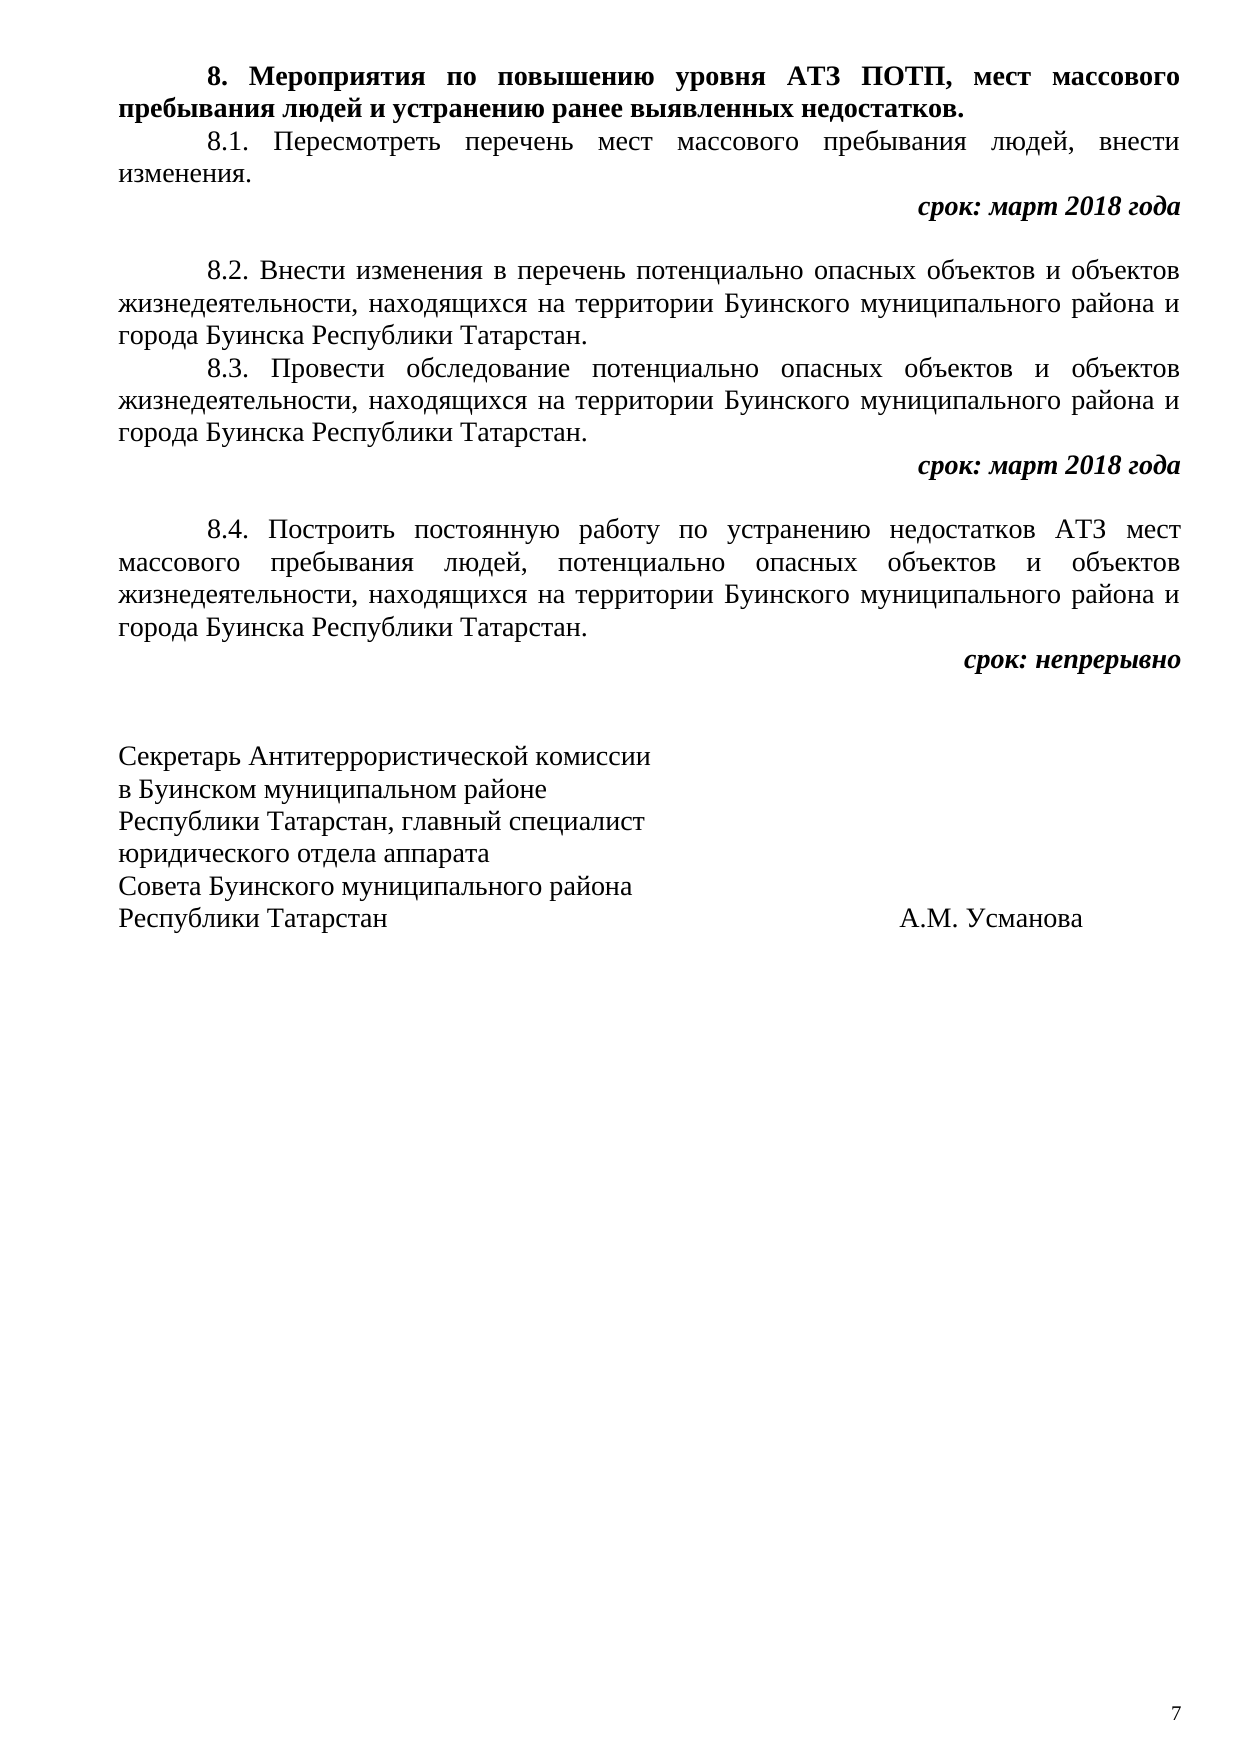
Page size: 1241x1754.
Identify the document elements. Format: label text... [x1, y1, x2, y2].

text 8. Мероприятия по повышению уровня АТЗ ПОТП, мест массового пребывания людей и устранению ранее выявленных недостатков. [118, 59, 1181, 124]
text 8.1. Пересмотреть перечень мест массового пребывания людей, внести изменения. [118, 124, 1181, 189]
text в Буинском муниципальном районе [118, 772, 1181, 804]
text Совета Буинского муниципального района [118, 869, 1181, 901]
text Республики Татарстан А.М. Усманова [118, 901, 1181, 934]
text срок: март 2018 года [118, 448, 1181, 480]
text юридического отдела аппарата [118, 837, 1181, 869]
text 8.4. Построить постоянную работу по устранению недостатков АТЗ мест массового пребывания людей, потенциально опасных объектов и объектов жизнедеятельности, находящихся на территории Буинского муниципального района и города Буинска Республики Татарстан. [118, 513, 1181, 642]
text Республики Татарстан, главный специалист [118, 804, 1181, 837]
text 8.3. Провести обследование потенциально опасных объектов и объектов жизнедеятельности, находящихся на территории Буинского муниципального района и города Буинска Республики Татарстан. [118, 351, 1181, 448]
text срок: март 2018 года [118, 189, 1181, 221]
text срок: непрерывно [118, 642, 1181, 674]
text Секретарь Антитеррористической комиссии [118, 739, 1181, 772]
text 8.2. Внести изменения в перечень потенциально опасных объектов и объектов жизнедеятельности, находящихся на территории Буинского муниципального района и города Буинска Республики Татарстан. [118, 253, 1181, 351]
